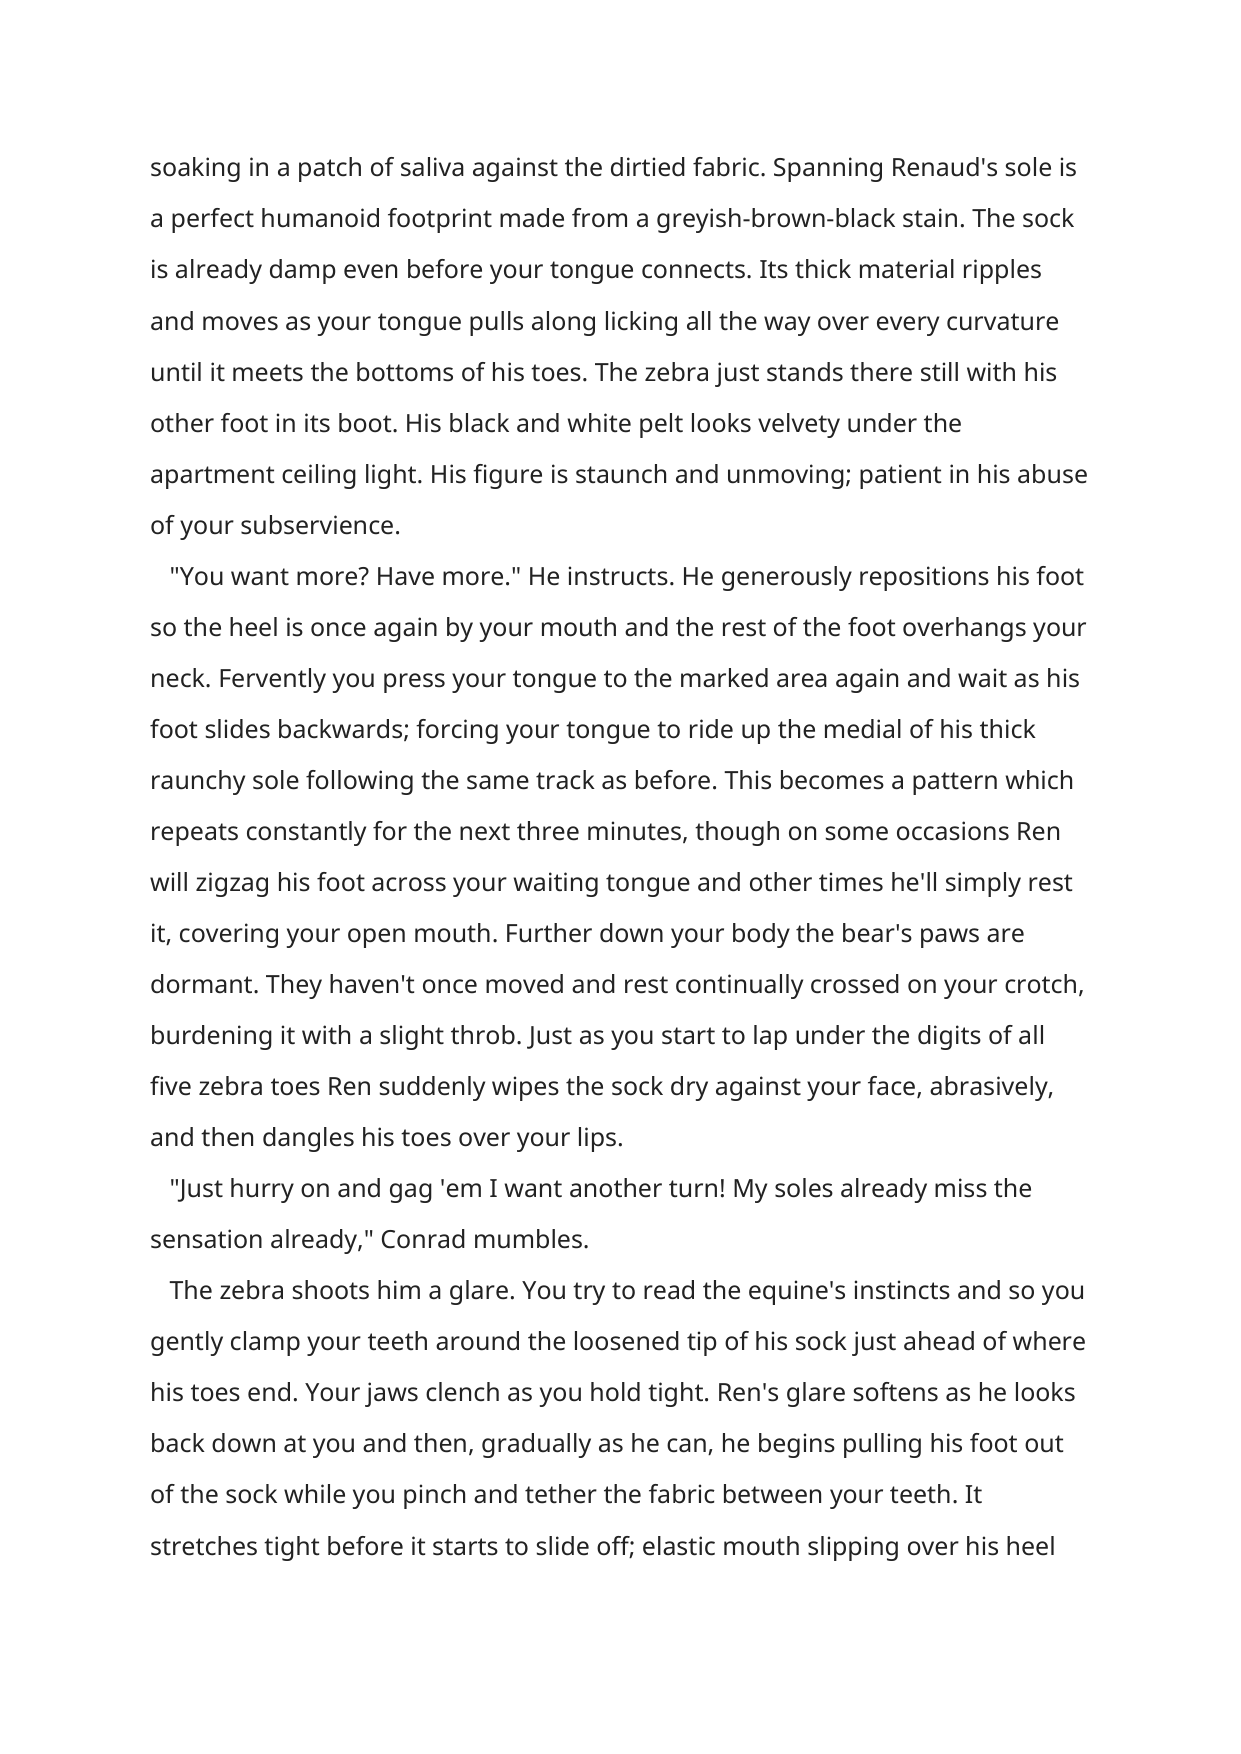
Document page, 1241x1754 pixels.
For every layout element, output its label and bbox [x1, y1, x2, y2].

text [150, 150, 1090, 1562]
